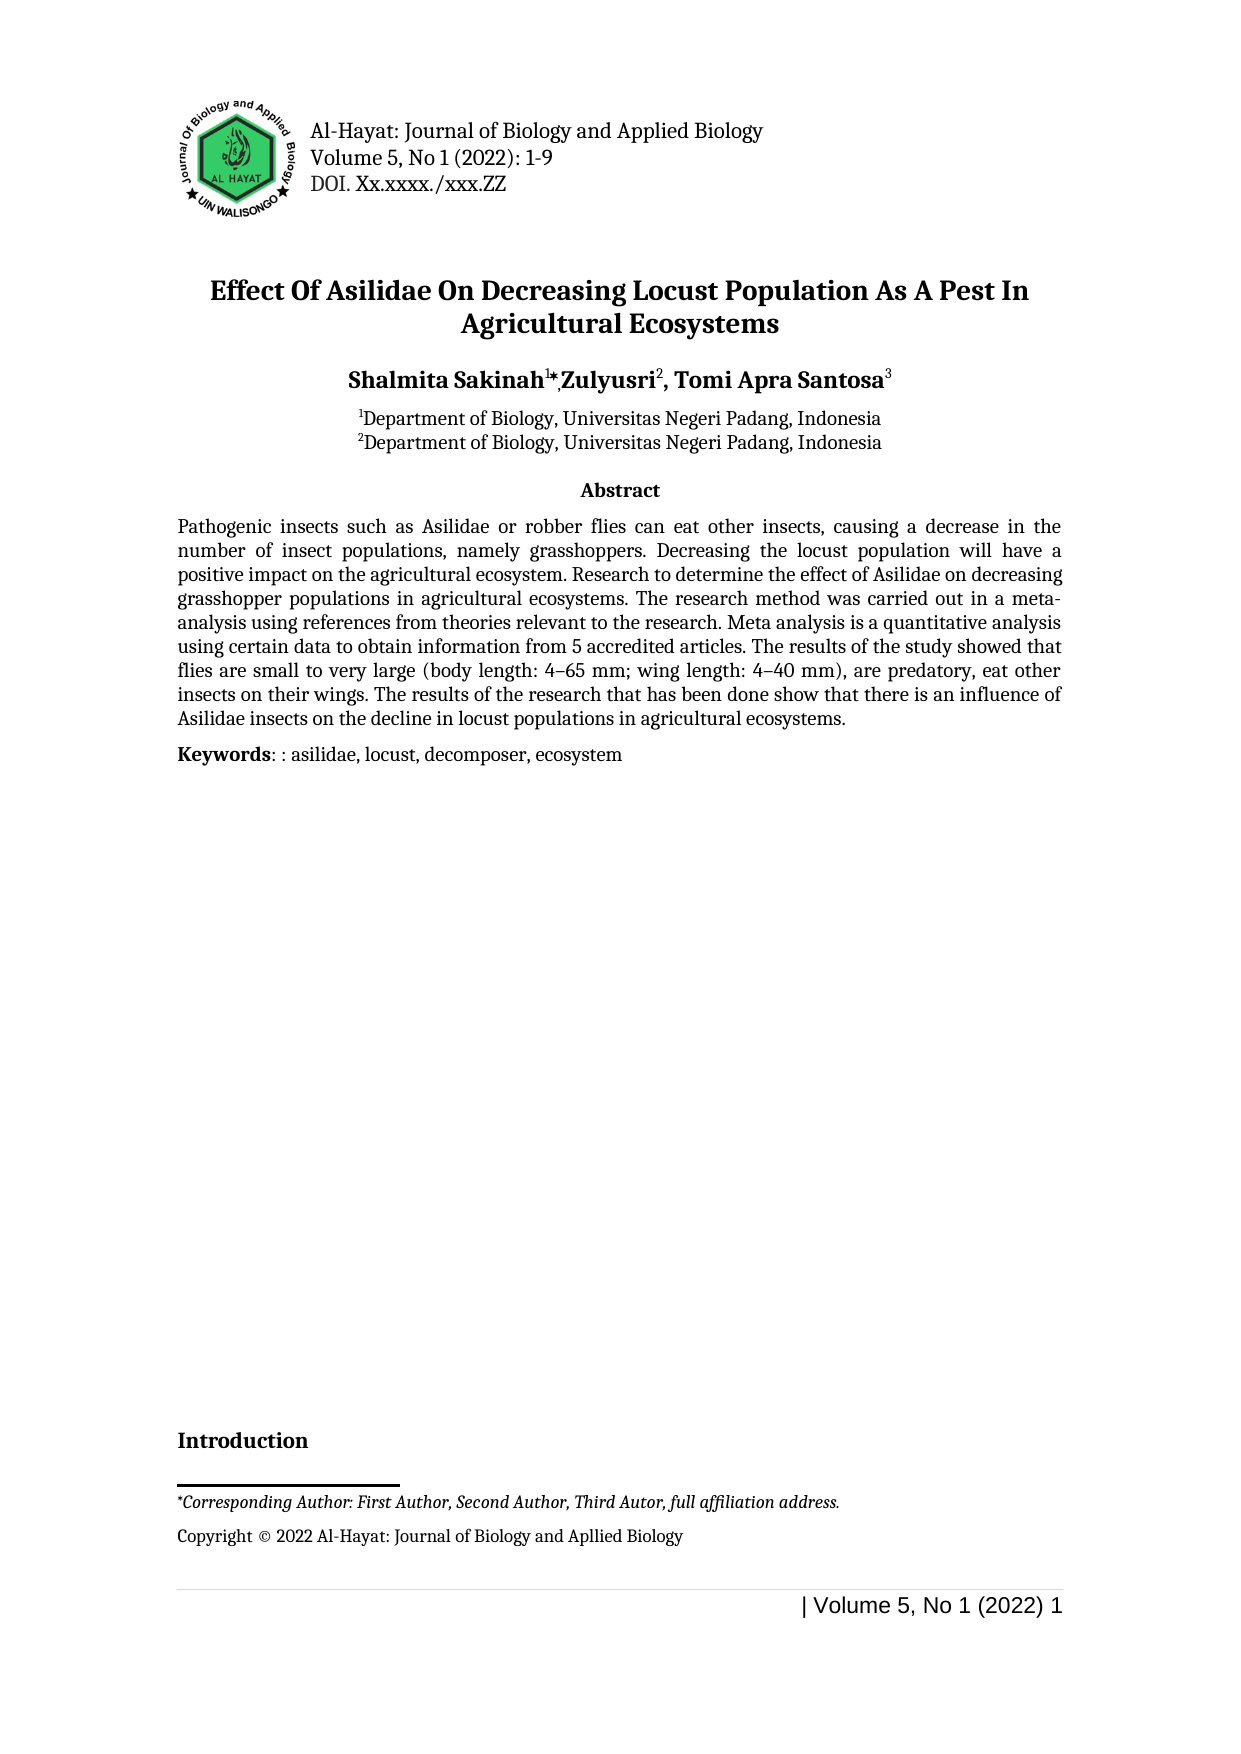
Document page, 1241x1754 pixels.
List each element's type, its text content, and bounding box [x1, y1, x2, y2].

text 2Department of Biology, Universitas Negeri Padang, Indonesia [177, 431, 1063, 455]
text Pathogenic insects such as Asilidae or robber flies can eat other insects, causing a decrease in the number of insect populations, namely grasshoppers. Decreasing the locust population will have a positive impact on the agricultural ecosystem. Research to determine the effect of Asilidae on decreasing grasshopper populations in agricultural ecosystems. The research method was carried out in a meta-analysis using references from theories relevant to the research. Meta analysis is a quantitative analysis using certain data to obtain information from 5 accredited articles. The results of the study showed that flies are small to very large (body length: 4–65 mm; wing length: 4–40 mm), are predatory, eat other insects on their wings. The results of the research that has been done show that there is an influence of Asilidae insects on the decline in locust populations in agricultural ecosystems. [177, 515, 1063, 731]
picture [179, 101, 296, 217]
text Shalmita Sakinah1,Zulyusri2, Tomi Apra Santosa3 [177, 366, 1063, 394]
text Keywords: : asilidae, locust, decomposer, ecosystem [177, 743, 1063, 767]
text Effect Of Asilidae On Decreasing Locust Population As A Pest In Agricultural Ecosystems [177, 274, 1063, 341]
text Abstract [177, 479, 1063, 503]
text Introduction [177, 1428, 583, 1455]
text 1Department of Biology, Universitas Negeri Padang, Indonesia [177, 407, 1063, 431]
